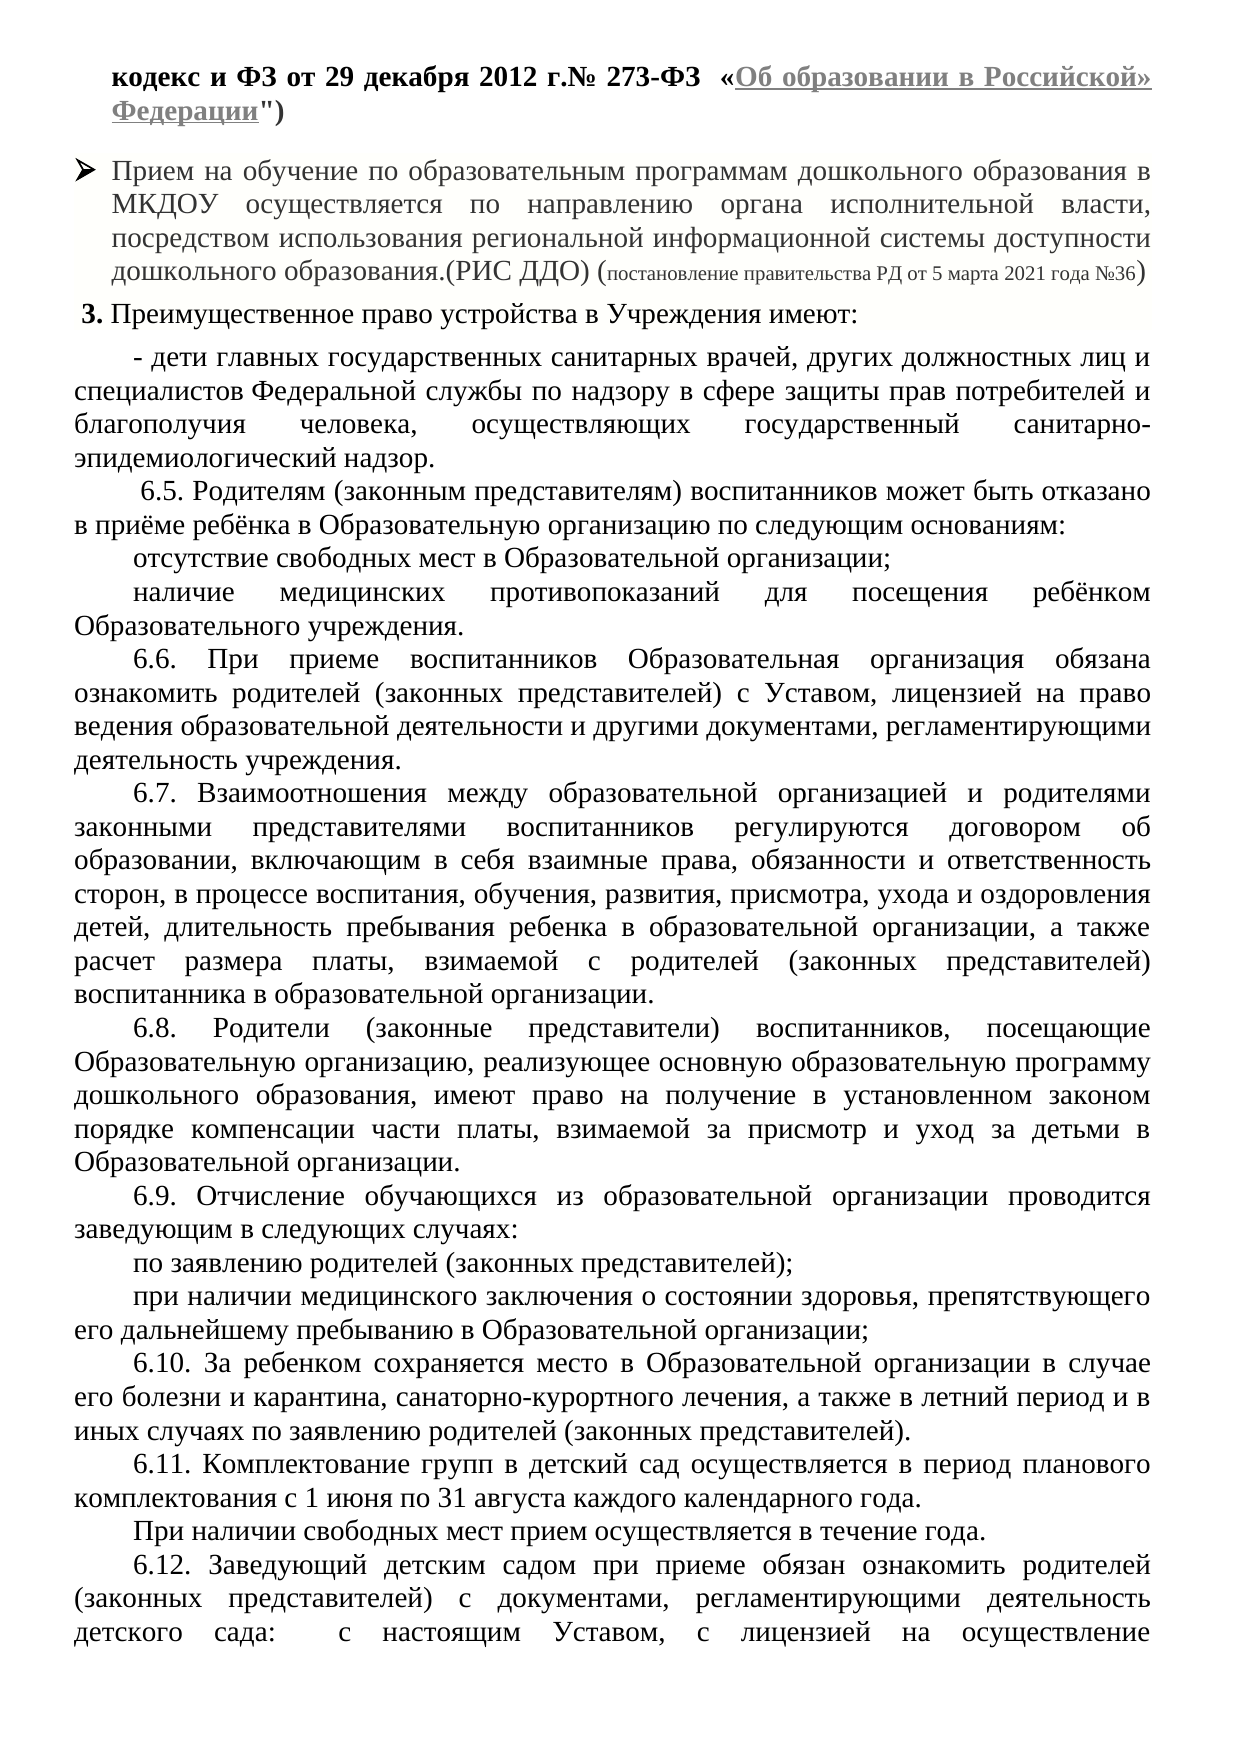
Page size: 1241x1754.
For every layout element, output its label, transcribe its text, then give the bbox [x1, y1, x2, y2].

text 6.7. Взаимоотношения между образовательной организацией и родителями законными представителями воспитанников регулируются договором об образовании, включающим в себя взаимные права, обязанности и ответственность сторон, в процессе воспитания, обучения, развития, присмотра, ухода и оздоровления детей, длительность пребывания ребенка в образовательной организации, а также расчет размера платы, взимаемой с родителей (законных представителей) воспитанника в образовательной организации. [74, 775, 1152, 1010]
text 3. Преимущественное право устройства в Учреждения имеют: [74, 296, 1152, 330]
text по заявлению родителей (законных представителей); [74, 1245, 1152, 1278]
text отсутствие свободных мест в Образовательной организации; [74, 541, 1152, 574]
text наличие медицинских противопоказаний для посещения ребёнком Образовательного учреждения. [74, 574, 1152, 641]
text 6.10. За ребенком сохраняется место в Образовательной организации в случае его болезни и карантина, санаторно-курортного лечения, а также в летний период и в иных случаях по заявлению родителей (законных представителей). [74, 1346, 1152, 1446]
text - дети главных государственных санитарных врачей, других должностных лиц и специалистов Федеральной службы по надзору в сфере защиты прав потребителей и благополучия человека, осуществляющих государственный санитарно-эпидемиологический надзор. [74, 339, 1152, 473]
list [74, 59, 1152, 126]
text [74, 1547, 1152, 1647]
text 6.6. При приеме воспитанников Образовательная организация обязана ознакомить родителей (законных представителей) с Уставом, лицензией на право ведения образовательной деятельности и другими документами, регламентирующими деятельность учреждения. [74, 641, 1152, 775]
list Прием на обучение по образовательным программам дошкольного образования в МКДОУ осуществляется по направлению органа исполнительной власти, посредством использования региональной информационной системы доступности дошкольного образования.(РИС ДДО) (постановление правительства РД от 5 марта 2021 года №36) [74, 153, 1152, 287]
text 6.5. Родителям (законным представителям) воспитанников может быть отказано в приёме ребёнка в Образовательную организацию по следующим основаниям: [74, 473, 1152, 541]
text при наличии медицинского заключения о состоянии здоровья, препятствующего его дальнейшему пребыванию в Образовательной организации; [74, 1278, 1152, 1346]
text При наличии свободных мест прием осуществляется в течение года. [74, 1513, 1152, 1547]
text 6.11. Комплектование групп в детский сад осуществляется в период планового комплектования с 1 июня по 31 августа каждого календарного года. [74, 1446, 1152, 1513]
text 6.8. Родители (законные представители) воспитанников, посещающие Образовательную организацию, реализующее основную образовательную программу дошкольного образования, имеют право на получение в установленном законом порядке компенсации части платы, взимаемой за присмотр и уход за детьми в Образовательной организации. [74, 1010, 1152, 1178]
text 6.9. Отчисление обучающихся из образовательной организации проводится заведующим в следующих случаях: [74, 1178, 1152, 1245]
